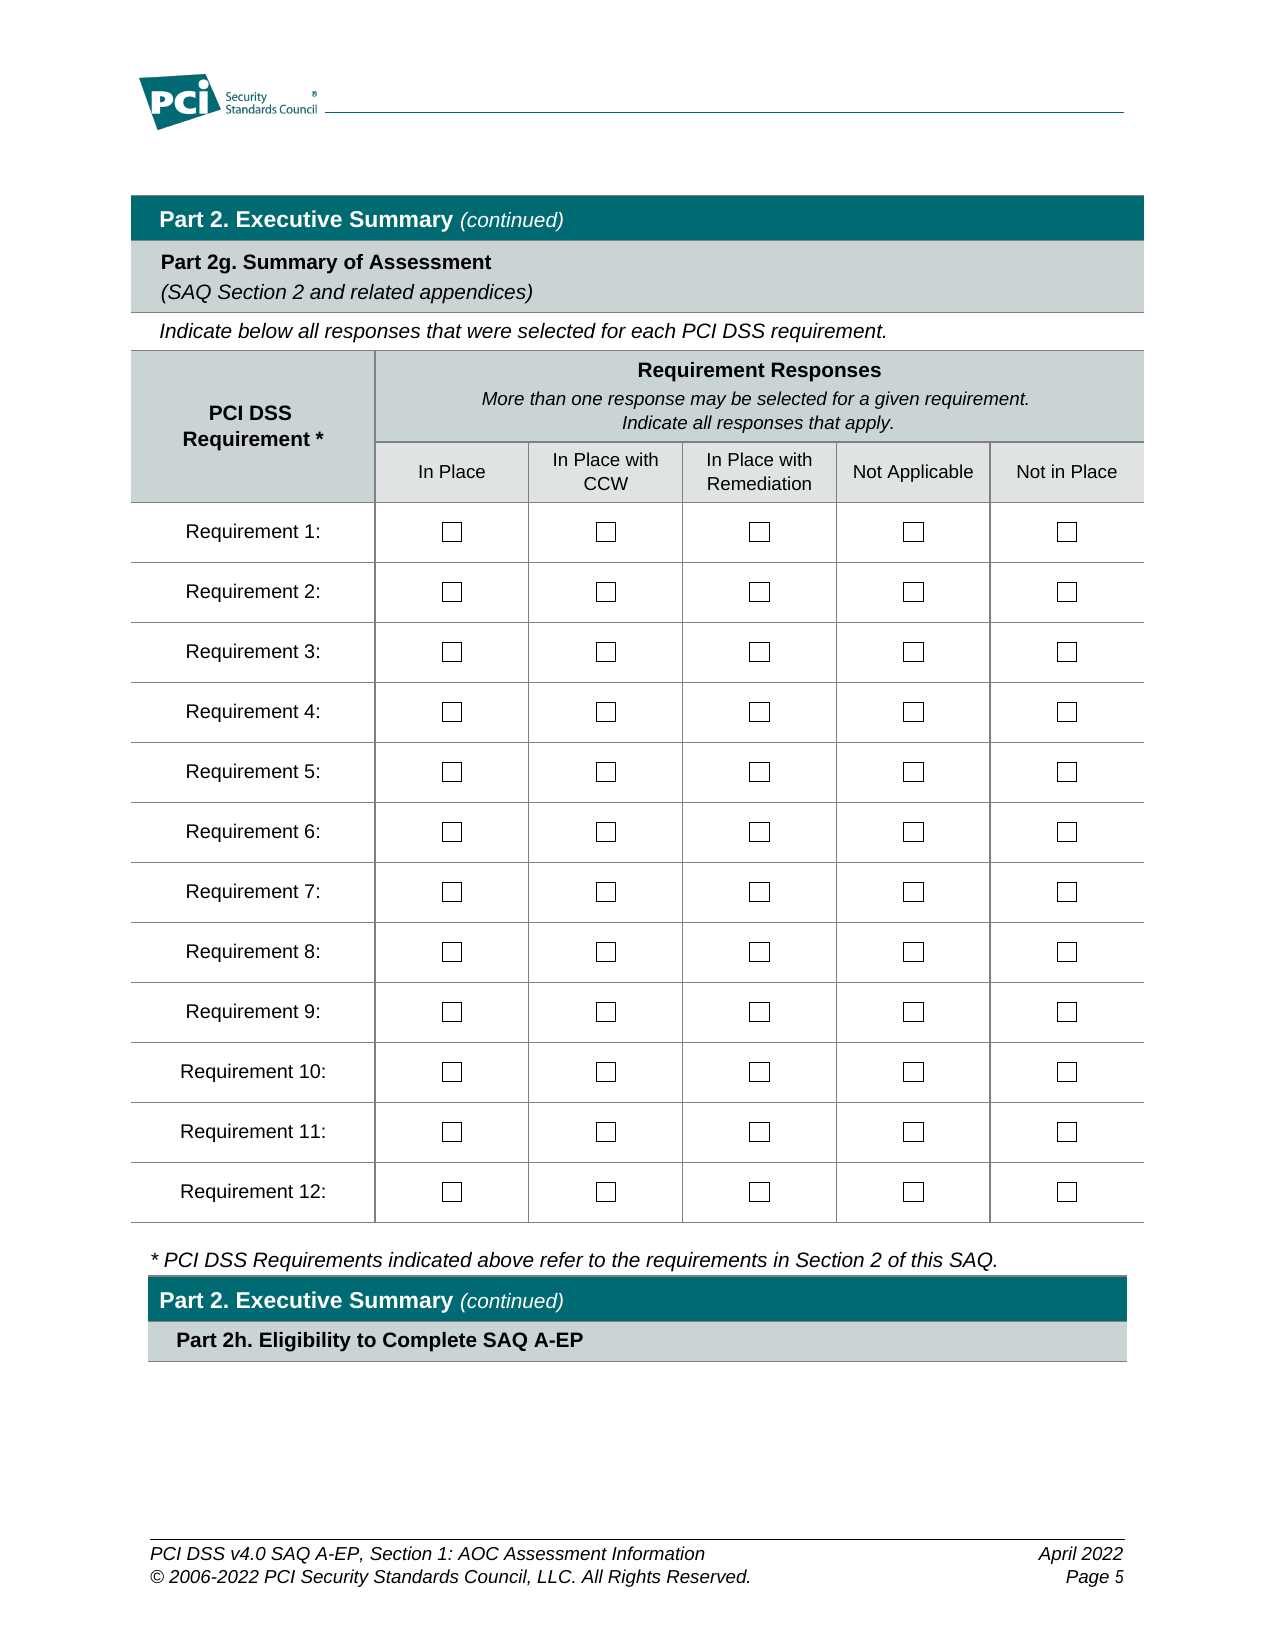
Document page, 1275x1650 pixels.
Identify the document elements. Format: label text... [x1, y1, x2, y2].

table_cell Indicate below all responses that were selected for each PCI DSS requirement. [131, 313, 1144, 350]
table_cell [376, 503, 528, 562]
table_cell [683, 743, 836, 802]
table_cell [837, 923, 989, 982]
table_cell [529, 1163, 682, 1222]
table_cell [376, 863, 528, 922]
table_cell [376, 623, 528, 682]
table_cell [683, 563, 836, 622]
table_cell [991, 923, 1144, 982]
table_cell [376, 563, 528, 622]
table_cell [683, 1163, 836, 1222]
table_cell Requirement 5: [131, 743, 374, 802]
table_cell [837, 803, 989, 862]
table_header Part 2h. Eligibility to Complete SAQ A-EP [148, 1322, 1127, 1361]
table_cell In Place with Remediation [683, 443, 836, 502]
table_header Part 2. Executive Summary (continued) [131, 196, 1144, 240]
table_cell [376, 1163, 528, 1222]
table_cell [376, 983, 528, 1042]
table_cell Requirement 9: [131, 983, 374, 1042]
table_cell [991, 863, 1144, 922]
table_cell [529, 863, 682, 922]
table_cell [991, 803, 1144, 862]
table_cell [837, 503, 989, 562]
table_cell [837, 563, 989, 622]
table_cell [837, 1103, 989, 1162]
table_cell [529, 503, 682, 562]
table_cell [376, 803, 528, 862]
table_cell [376, 683, 528, 742]
table_cell Requirement 6: [131, 803, 374, 862]
table_cell [683, 503, 836, 562]
table_cell [376, 743, 528, 802]
table_cell [991, 563, 1144, 622]
table_cell Requirement 8: [131, 923, 374, 982]
table_cell In Place with CCW [529, 443, 682, 502]
table_cell [837, 1163, 989, 1222]
table_cell Requirement 10: [131, 1043, 374, 1102]
table_cell [683, 983, 836, 1042]
table_cell [529, 623, 682, 682]
table_cell [991, 1103, 1144, 1162]
table_cell [683, 863, 836, 922]
table_cell Requirement 7: [131, 863, 374, 922]
table_cell [991, 1163, 1144, 1222]
table_cell [837, 623, 989, 682]
table_cell [529, 803, 682, 862]
table_cell [991, 983, 1144, 1042]
table_cell Requirement 11: [131, 1103, 374, 1162]
table_cell [529, 923, 682, 982]
table_cell [529, 1043, 682, 1102]
table_cell [683, 623, 836, 682]
table_cell [529, 1103, 682, 1162]
table_cell [837, 983, 989, 1042]
table_cell Not in Place [991, 443, 1144, 502]
table_cell [529, 743, 682, 802]
table_cell [683, 803, 836, 862]
table_cell Requirement 1: [131, 503, 374, 562]
table_cell Not Applicable [837, 443, 989, 502]
table_cell Requirement Responses More than one response may be selected for a given requirement. Indicate all responses that apply. [376, 351, 1144, 441]
table_cell [683, 1043, 836, 1102]
table_cell In Place [376, 443, 528, 502]
table_cell [837, 1043, 989, 1102]
table_cell [991, 1043, 1144, 1102]
table_cell PCI DSS Requirement * [131, 351, 374, 502]
table_cell [529, 563, 682, 622]
table_cell [376, 1043, 528, 1102]
table_cell [991, 503, 1144, 562]
table_cell Requirement 3: [131, 623, 374, 682]
table_cell [837, 683, 989, 742]
table_cell [683, 683, 836, 742]
table_cell [837, 863, 989, 922]
table_cell Part 2g. Summary of Assessment (SAQ Section 2 and related appendices) [131, 241, 1144, 312]
table_cell [991, 683, 1144, 742]
table_cell [376, 1103, 528, 1162]
table_cell [529, 683, 682, 742]
table_cell [376, 923, 528, 982]
table_cell Requirement 2: [131, 563, 374, 622]
table_cell [683, 923, 836, 982]
table_cell [991, 743, 1144, 802]
table_cell [683, 1103, 836, 1162]
picture [139, 74, 317, 130]
table_cell Requirement 4: [131, 683, 374, 742]
table_cell [837, 743, 989, 802]
table_cell [991, 623, 1144, 682]
table_cell Requirement 12: [131, 1163, 374, 1222]
table_cell [529, 983, 682, 1042]
text * PCI DSS Requirements indicated above refer to the requirements in Section 2 of this SAQ. [150, 1248, 1125, 1272]
